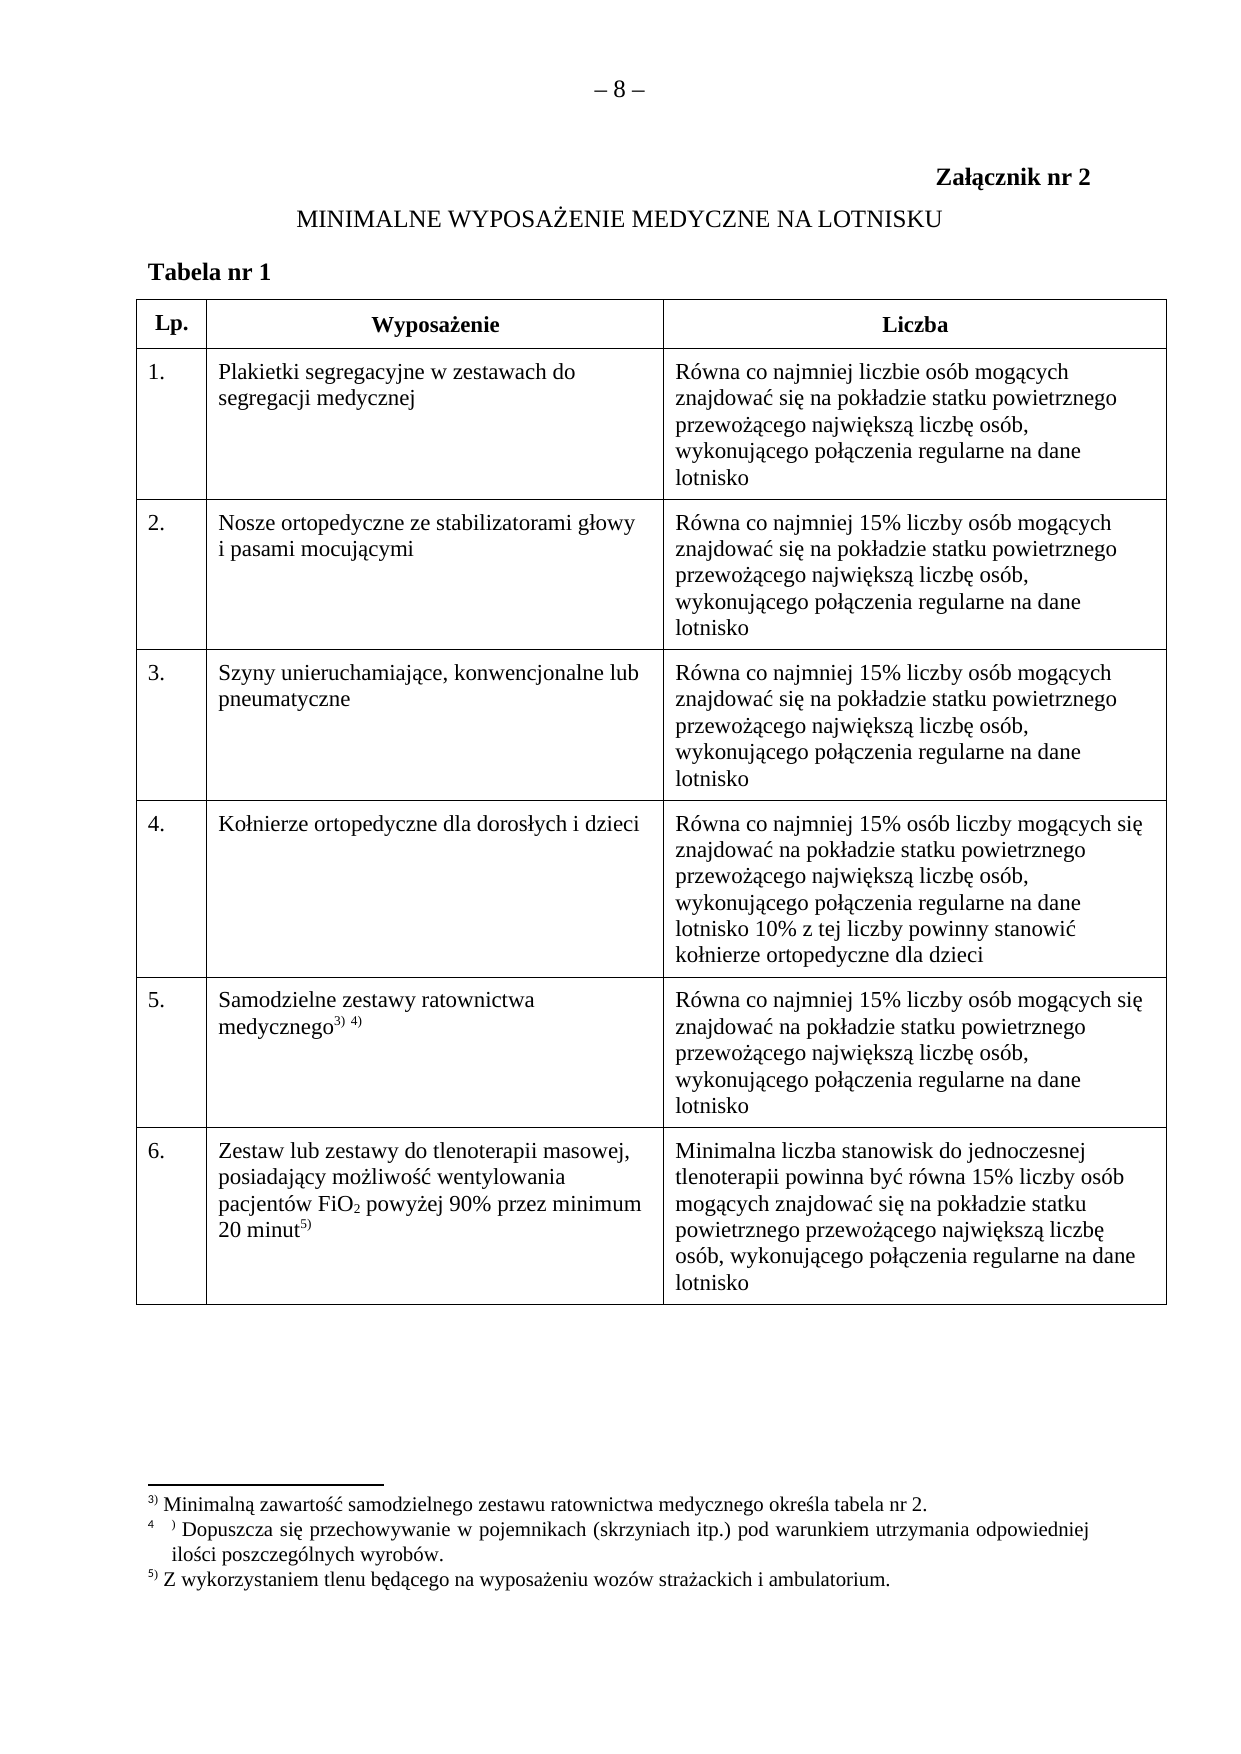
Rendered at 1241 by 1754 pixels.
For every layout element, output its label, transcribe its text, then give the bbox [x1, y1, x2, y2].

table_cell 4. [137, 801, 206, 977]
table_cell 2. [137, 500, 206, 649]
table_cell Równa co najmniej liczbie osób mogących znajdować się na pokładzie statku powietrznego przewożącego największą liczbę osób, wykonującego połączenia regularne na dane lotnisko [664, 349, 1166, 499]
text Załącznik nr 2 [738, 162, 1091, 191]
table_cell Równa co najmniej 15% osób liczby mogących się znajdować na pokładzie statku powietrznego przewożącego największą liczbę osób, wykonującego połączenia regularne na dane lotnisko 10% z tej liczby powinny stanowić kołnierze ortopedyczne dla dzieci [664, 801, 1166, 977]
table_cell Samodzielne zestawy ratownictwa medycznego) ) [207, 978, 663, 1127]
table_cell Równa co najmniej 15% liczby osób mogących się znajdować na pokładzie statku powietrznego przewożącego największą liczbę osób, wykonującego połączenia regularne na dane lotnisko [664, 978, 1166, 1127]
table_cell 1. [137, 349, 206, 499]
table_header Wyposażenie [207, 300, 663, 348]
table_cell 3. [137, 650, 206, 800]
table_cell Zestaw lub zestawy do tlenoterapii masowej, posiadający możliwość wentylowania pacjentów FiO2 powyżej 90% przez minimum 20 minut) [207, 1128, 663, 1304]
table_cell Nosze ortopedyczne ze stabilizatorami głowy i pasami mocującymi [207, 500, 663, 649]
text Tabela nr 1 [148, 257, 1091, 286]
table_cell Minimalna liczba stanowisk do jednoczesnej tlenoterapii powinna być równa 15% liczby osób mogących znajdować się na pokładzie statku powietrznego przewożącego największą liczbę osób, wykonującego połączenia regularne na dane lotnisko [664, 1128, 1166, 1304]
text MINIMALNE WYPOSAŻENIE MEDYCZNE NA LOTNISKU [148, 204, 1091, 232]
table_cell Szyny unieruchamiające, konwencjonalne lub pneumatyczne [207, 650, 663, 800]
table_cell Równa co najmniej 15% liczby osób mogących znajdować się na pokładzie statku powietrznego przewożącego największą liczbę osób, wykonującego połączenia regularne na dane lotnisko [664, 500, 1166, 649]
table_header Liczba [664, 300, 1166, 348]
table_header Lp. [137, 300, 206, 348]
table_cell 6. [137, 1128, 206, 1304]
table_cell Plakietki segregacyjne w zestawach do segregacji medycznej [207, 349, 663, 499]
table_cell Kołnierze ortopedyczne dla dorosłych i dzieci [207, 801, 663, 977]
table_cell Równa co najmniej 15% liczby osób mogących znajdować się na pokładzie statku powietrznego przewożącego największą liczbę osób, wykonującego połączenia regularne na dane lotnisko [664, 650, 1166, 800]
table_cell 5. [137, 978, 206, 1127]
